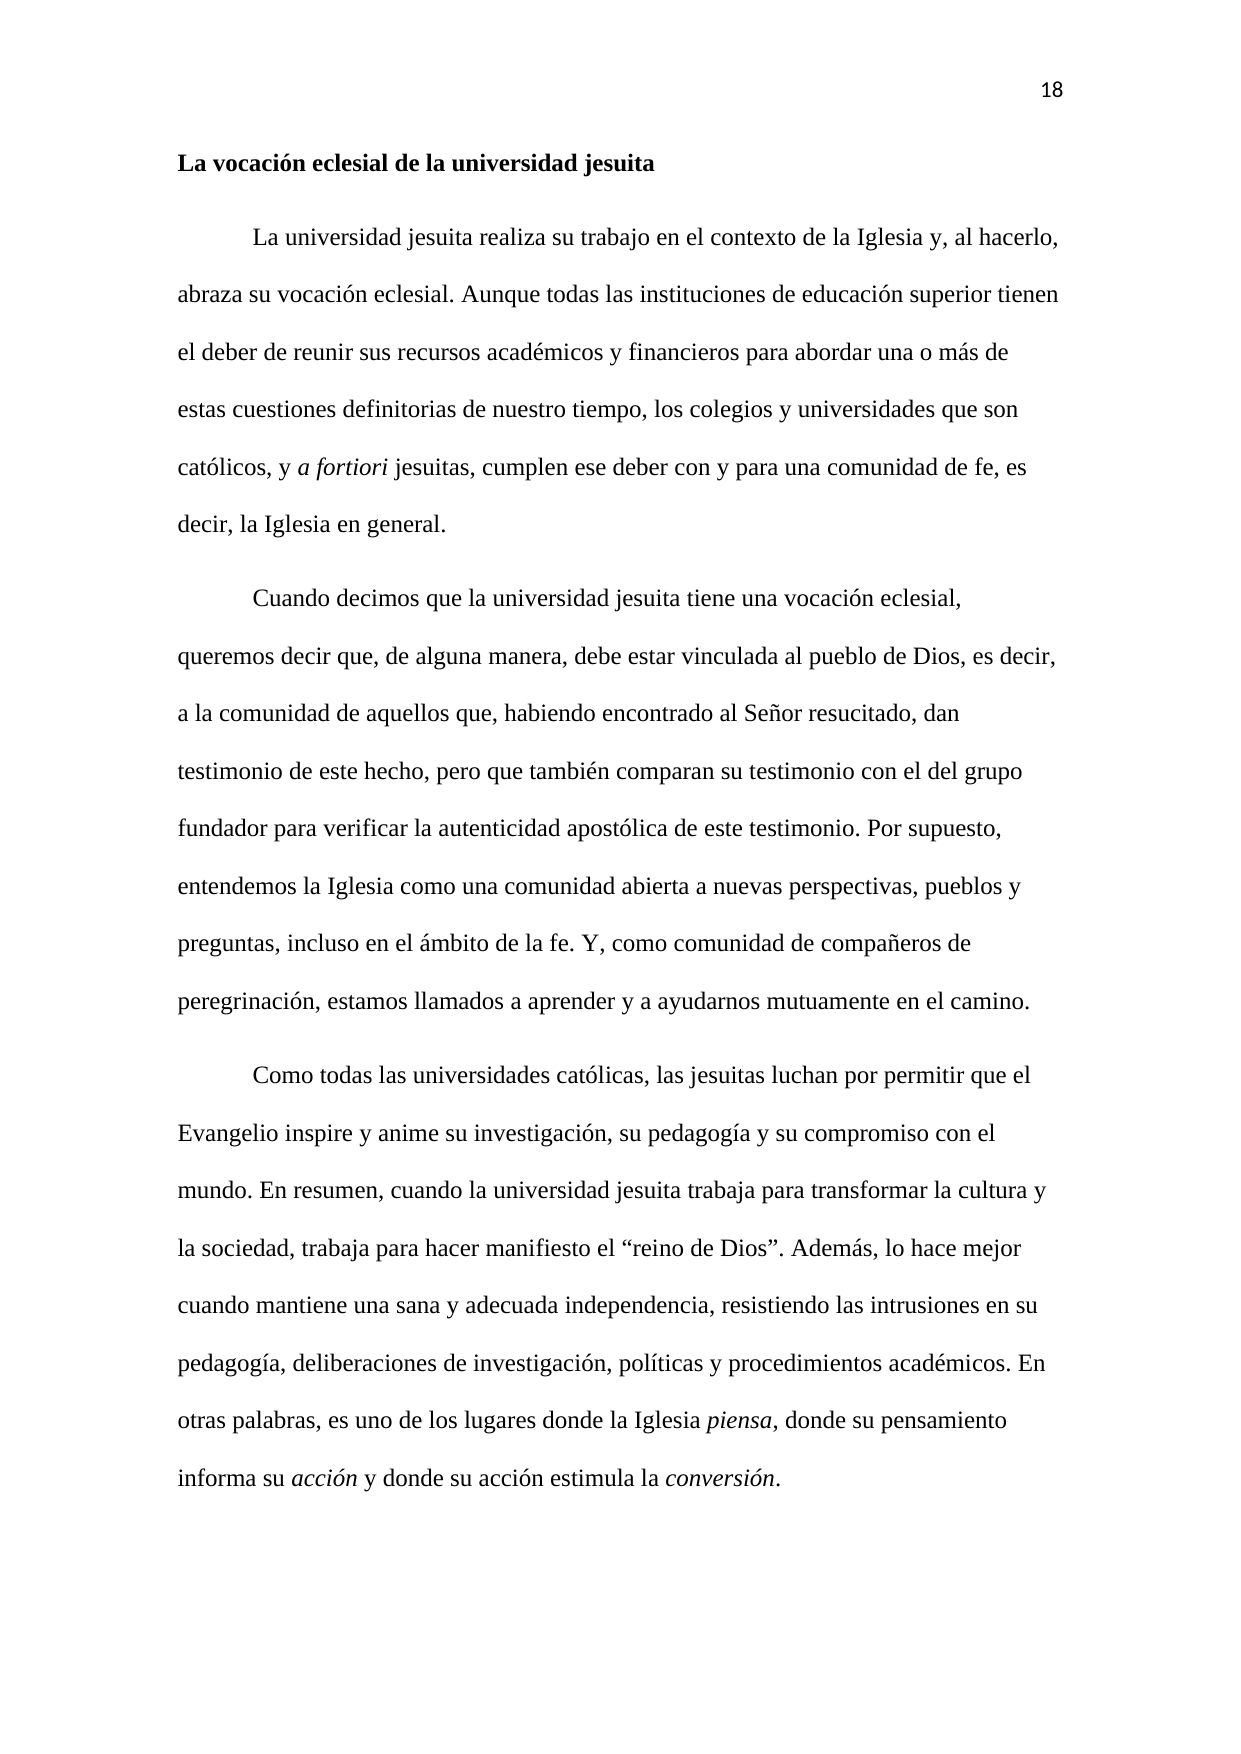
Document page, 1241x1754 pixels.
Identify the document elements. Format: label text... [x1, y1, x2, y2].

text La universidad jesuita realiza su trabajo en el contexto de la Iglesia y, al hacerlo, abraza su vocación eclesial. Aunque todas las instituciones de educación superior tienen el deber de reunir sus recursos académicos y financieros para abordar una o más de estas cuestiones definitorias de nuestro tiempo, los colegios y universidades que son católicos, y a fortiori jesuitas, cumplen ese deber con y para una comunidad de fe, es decir, la Iglesia en general. [177, 222, 1063, 538]
text Cuando decimos que la universidad jesuita tiene una vocación eclesial, queremos decir que, de alguna manera, debe estar vinculada al pueblo de Dios, es decir, a la comunidad de aquellos que, habiendo encontrado al Señor resucitado, dan testimonio de este hecho, pero que también comparan su testimonio con el del grupo fundador para verificar la autenticidad apostólica de este testimonio. Por supuesto, entendemos la Iglesia como una comunidad abierta a nuevas perspectivas, pueblos y preguntas, incluso en el ámbito de la fe. Y, como comunidad de compañeros de peregrinación, estamos llamados a aprender y a ayudarnos mutuamente en el camino. [177, 583, 1063, 1015]
text Como todas las universidades católicas, las jesuitas luchan por permitir que el Evangelio inspire y anime su investigación, su pedagogía y su compromiso con el mundo. En resumen, cuando la universidad jesuita trabaja para transformar la cultura y la sociedad, trabaja para hacer manifiesto el “reino de Dios”. Además, lo hace mejor cuando mantiene una sana y adecuada independencia, resistiendo las intrusiones en su pedagogía, deliberaciones de investigación, políticas y procedimientos académicos. En otras palabras, es uno de los lugares donde la Iglesia piensa, donde su pensamiento informa su acción y donde su acción estimula la conversión. [177, 1060, 1063, 1491]
text La vocación eclesial de la universidad jesuita [177, 148, 1063, 176]
